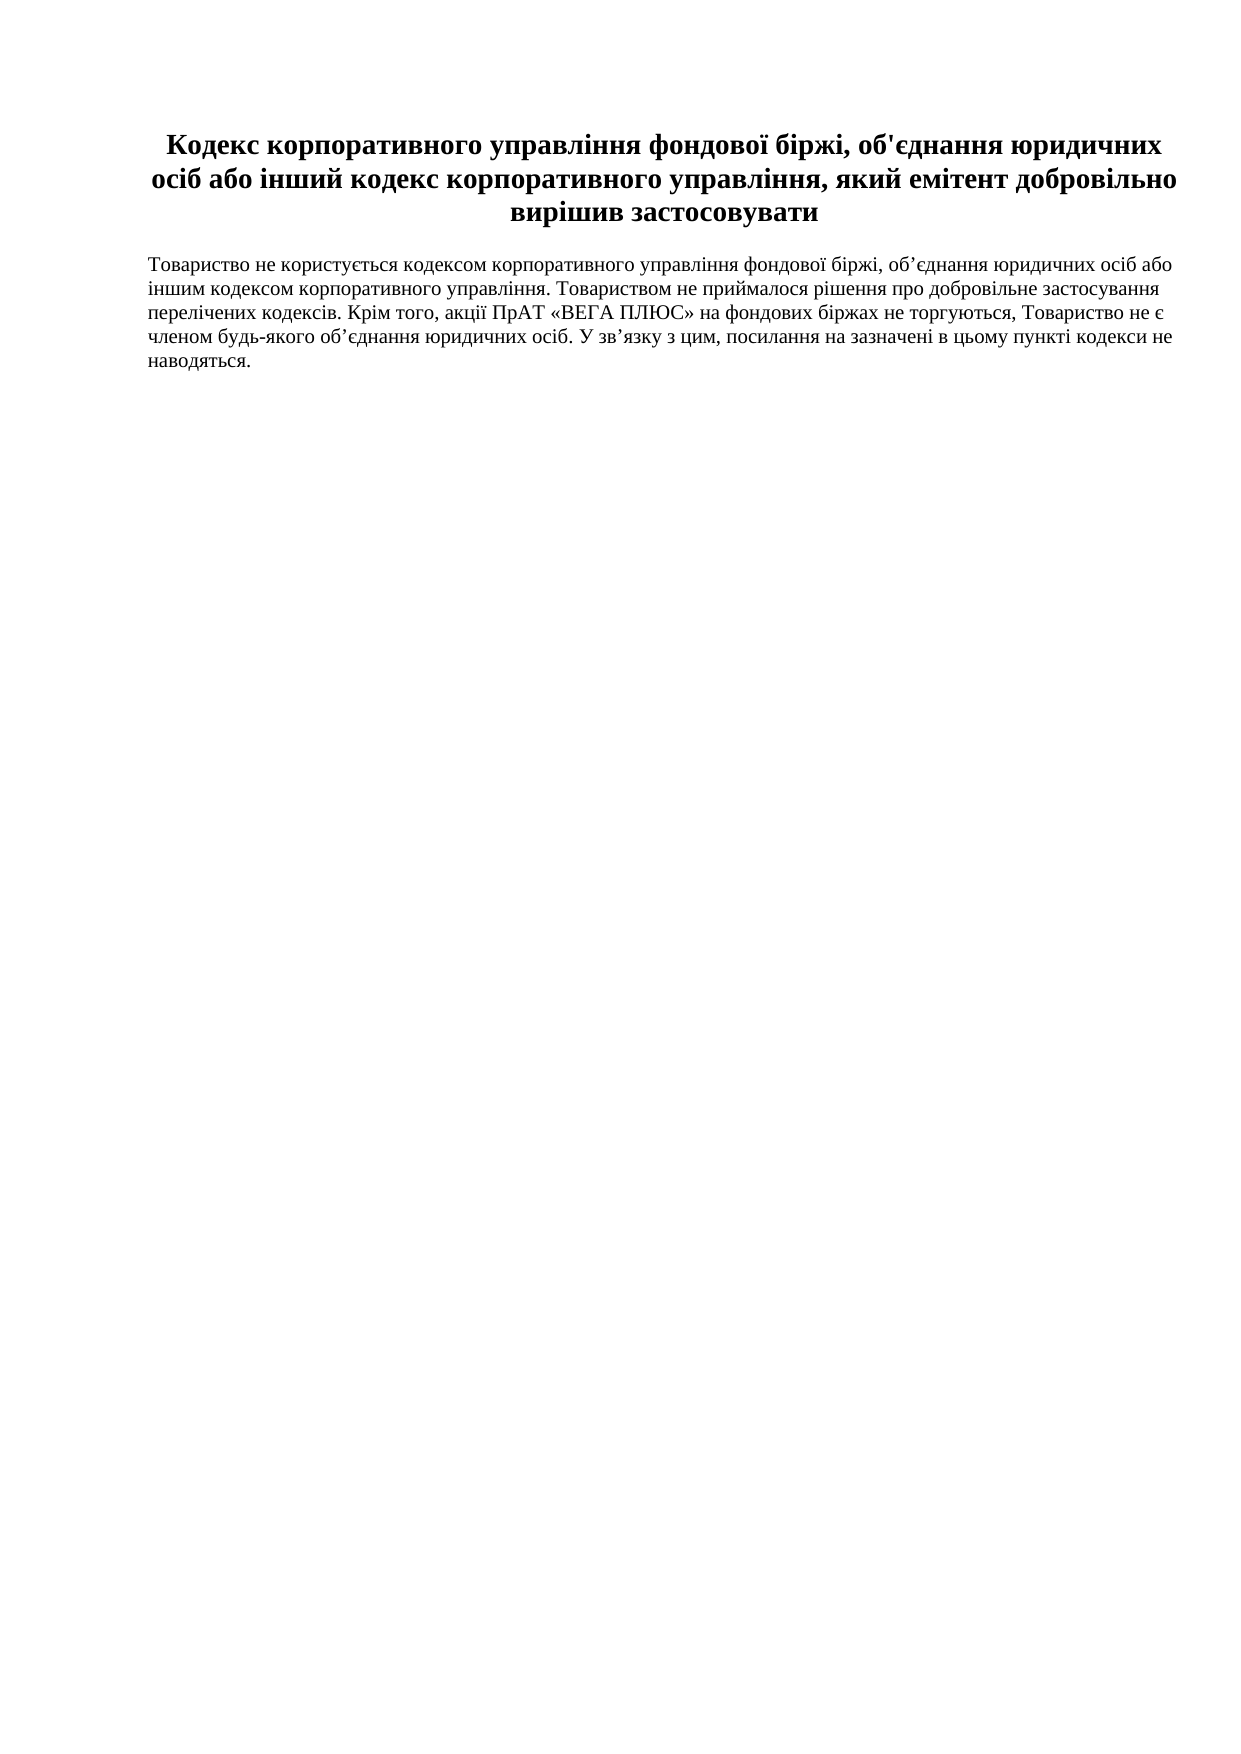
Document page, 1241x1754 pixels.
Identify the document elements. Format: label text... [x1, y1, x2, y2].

text Товариство не користується кодексом корпоративного управління фондової біржі, об’єднання юридичних осіб або іншим кодексом корпоративного управління. Товариством не приймалося рішення про добровільне застосування перелічених кодексів. Крім того, акції ПрАТ «ВЕГА ПЛЮС» на фондових біржах не торгуються, Товариство не є членом будь-якого об’єднання юридичних осіб. У зв’язку з цим, посилання на зазначені в цьому пункті кодекси не наводяться. [148, 252, 1181, 372]
text Кодекс корпоративного управління фондової біржі, об'єднання юридичних осіб або інший кодекс корпоративного управління, який емітент добровільно вирішив застосовувати [148, 127, 1181, 228]
